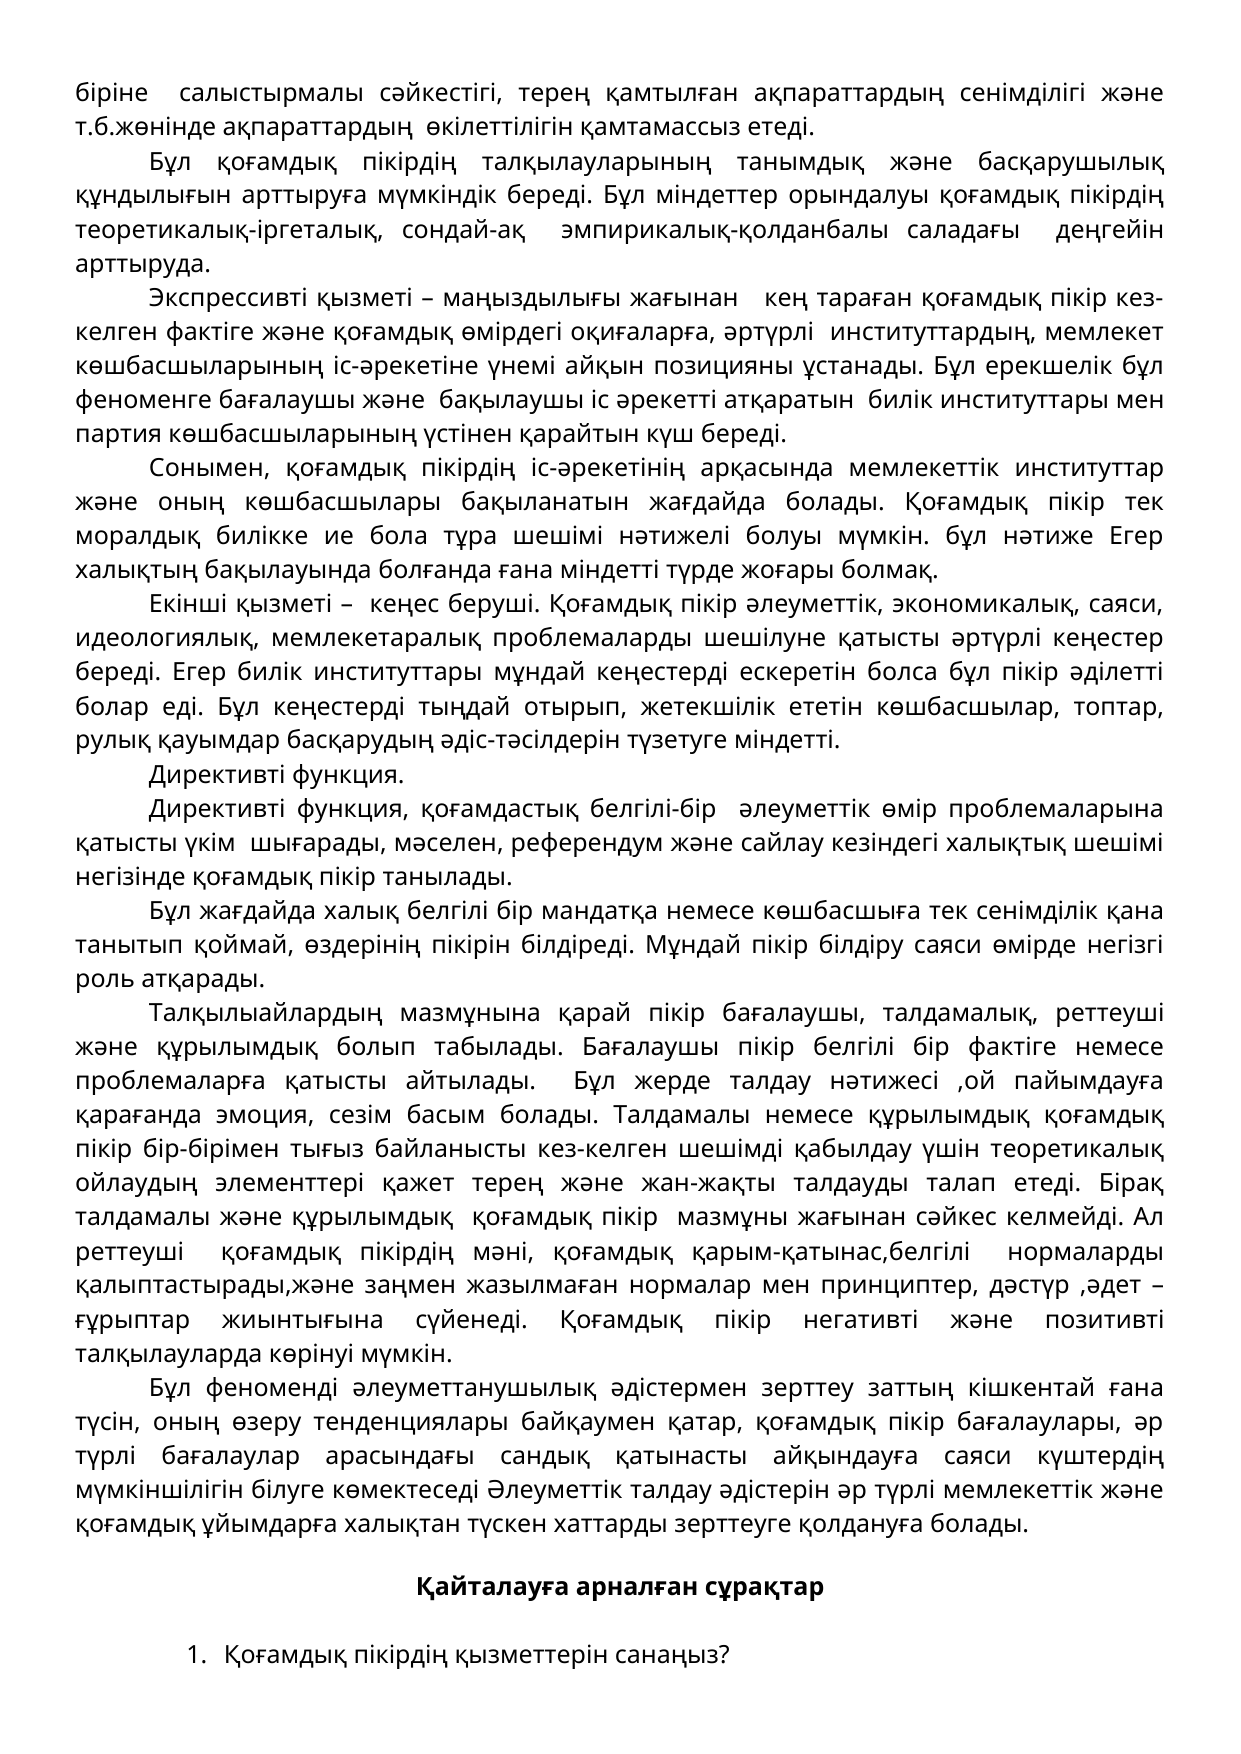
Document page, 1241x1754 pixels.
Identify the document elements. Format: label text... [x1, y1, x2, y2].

text Директивті функция, қоғамдастық белгілі-бір әлеуметтік өмір проблемаларына қатысты үкім шығарады, мәселен, референдум және сайлау кезіндегі халықтық шешімі негізінде қоғамдық пікір танылады. [75, 790, 1165, 892]
subtitle Қайталауға арналған сұрақтар [75, 1568, 1165, 1602]
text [75, 75, 1165, 143]
text Бұл жағдайда халық белгілі бір мандатқа немесе көшбасшыға тек сенімділік қана танытып қоймай, өздерінің пікірін білдіреді. Мұндай пікір білдіру саяси өмірде негізгі роль атқарады. [75, 892, 1165, 995]
text Бұл феноменді әлеуметтанушылық әдістермен зерттеу заттың кішкентай ғана түсін, оның өзеру тенденциялары байқаумен қатар, қоғамдық пікір бағалаулары, әр түрлі бағалаулар арасындағы сандық қатынасты айқындауға саяси күштердің мүмкіншілігін білуге көмектеседі Әлеуметтік талдау әдістерін әр түрлі мемлекеттік және қоғамдық ұйымдарға халықтан түскен хаттарды зерттеуге қолдануға болады. [75, 1369, 1165, 1540]
text Бұл қоғамдық пікірдің талқылауларының танымдық және басқарушылық құндылығын арттыруға мүмкіндік береді. Бұл міндеттер орындалуы қоғамдық пікірдің теоретикалық-іргеталық, сондай-ақ эмпирикалық-қолданбалы саладағы деңгейін арттыруда. [75, 143, 1165, 279]
text Экспрессивті қызметі – маңыздылығы жағынан кең тараған қоғамдық пікір кез-келген фактіге және қоғамдық өмірдегі оқиғаларға, әртүрлі институттардың, мемлекет көшбасшыларының іс-әрекетіне үнемі айқын позицияны ұстанады. Бұл ерекшелік бұл феноменге бағалаушы және бақылаушы іс әрекетті атқаратын билік институттары мен партия көшбасшыларының үстінен қарайтын күш береді. [75, 279, 1165, 450]
text Талқылыайлардың мазмұнына қарай пікір бағалаушы, талдамалық, реттеуші және құрылымдық болып табылады. Бағалаушы пікір белгілі бір фактіге немесе проблемаларға қатысты айтылады. Бұл жерде талдау нәтижесі ,ой пайымдауға қарағанда эмоция, сезім басым болады. Талдамалы немесе құрылымдық қоғамдық пікір бір-бірімен тығыз байланысты кез-келген шешімді қабылдау үшін теоретикалық ойлаудың элементтері қажет терең және жан-жақты талдауды талап етеді. Бірақ талдамалы және құрылымдық қоғамдық пікір мазмұны жағынан сәйкес келмейді. Ал реттеуші қоғамдық пікірдің мәні, қоғамдық қарым-қатынас,белгілі нормаларды қалыптастырады,және заңмен жазылмаған нормалар мен принциптер, дәстүр ,әдет –ғұрыптар жиынтығына сүйенеді. Қоғамдық пікір негативті және позитивті талқылауларда көрінуі мүмкін. [75, 995, 1165, 1369]
text Сонымен, қоғамдық пікірдің іс-әрекетінің арқасында мемлекеттік институттар және оның көшбасшылары бақыланатын жағдайда болады. Қоғамдық пікір тек моралдық билікке ие бола тұра шешімі нәтижелі болуы мүмкін. бұл нәтиже Егер халықтың бақылауында болғанда ғана міндетті түрде жоғары болмақ. [75, 450, 1165, 586]
list Қоғамдық пікірдің қызметтерін санаңыз? [186, 1637, 1165, 1671]
text Екінші қызметі – кеңес беруші. Қоғамдық пікір әлеуметтік, экономикалық, саяси, идеологиялық, мемлекетаралық проблемаларды шешілуне қатысты әртүрлі кеңестер береді. Егер билік институттары мұндай кеңестерді ескеретін болса бұл пікір әділетті болар еді. Бұл кеңестерді тыңдай отырып, жетекшілік ететін көшбасшылар, топтар, рулық қауымдар басқарудың әдіс-тәсілдерін түзетуге міндетті. [75, 586, 1165, 756]
text Директивті функция. [75, 756, 1165, 790]
